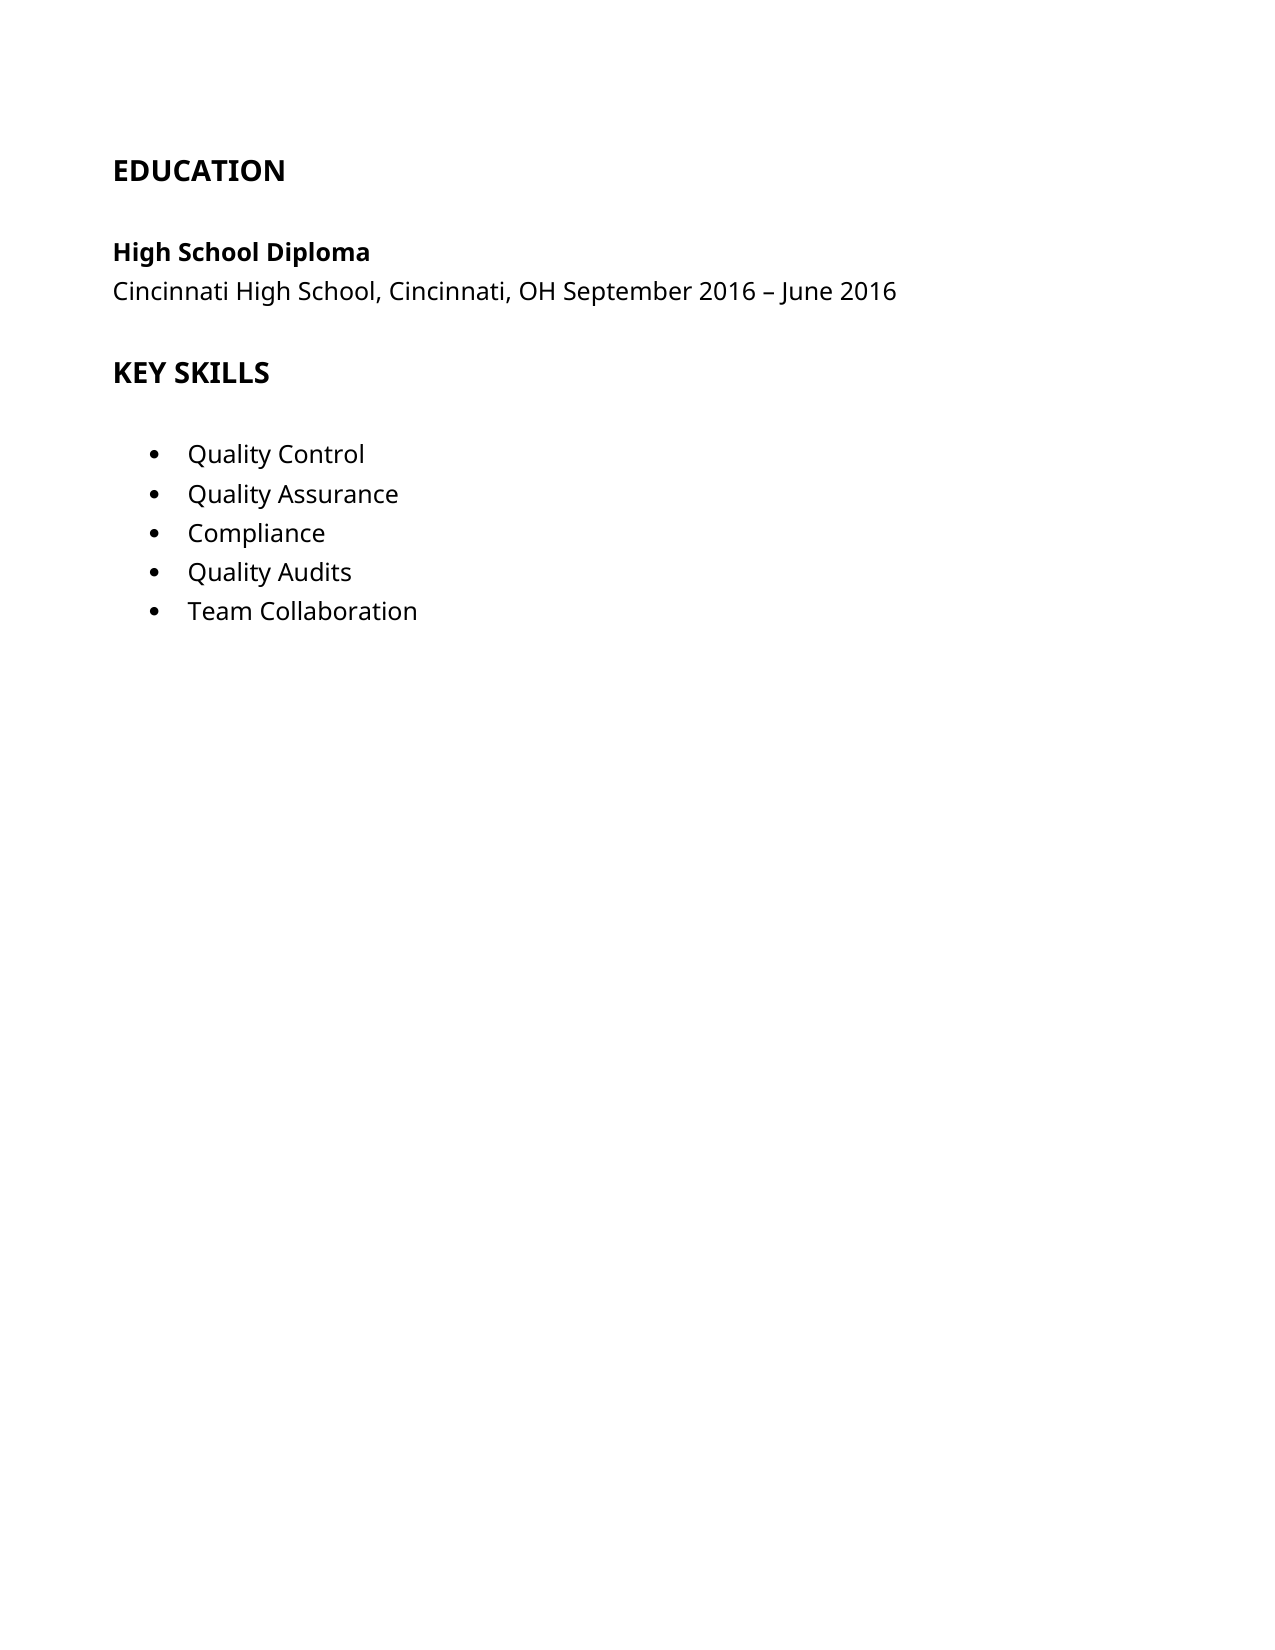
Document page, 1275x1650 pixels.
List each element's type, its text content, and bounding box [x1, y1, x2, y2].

list Quality Control [150, 437, 1162, 471]
text High School Diploma [112, 235, 1162, 269]
list Compliance [150, 515, 1162, 549]
list Team Collaboration [150, 594, 1162, 628]
text KEY SKILLS [112, 352, 1162, 392]
text Cincinnati High School, Cincinnati, OH September 2016 – June 2016 [112, 274, 1162, 308]
list Quality Assurance [150, 476, 1162, 510]
text EDUCATION [112, 150, 1162, 190]
list Quality Audits [150, 554, 1162, 589]
